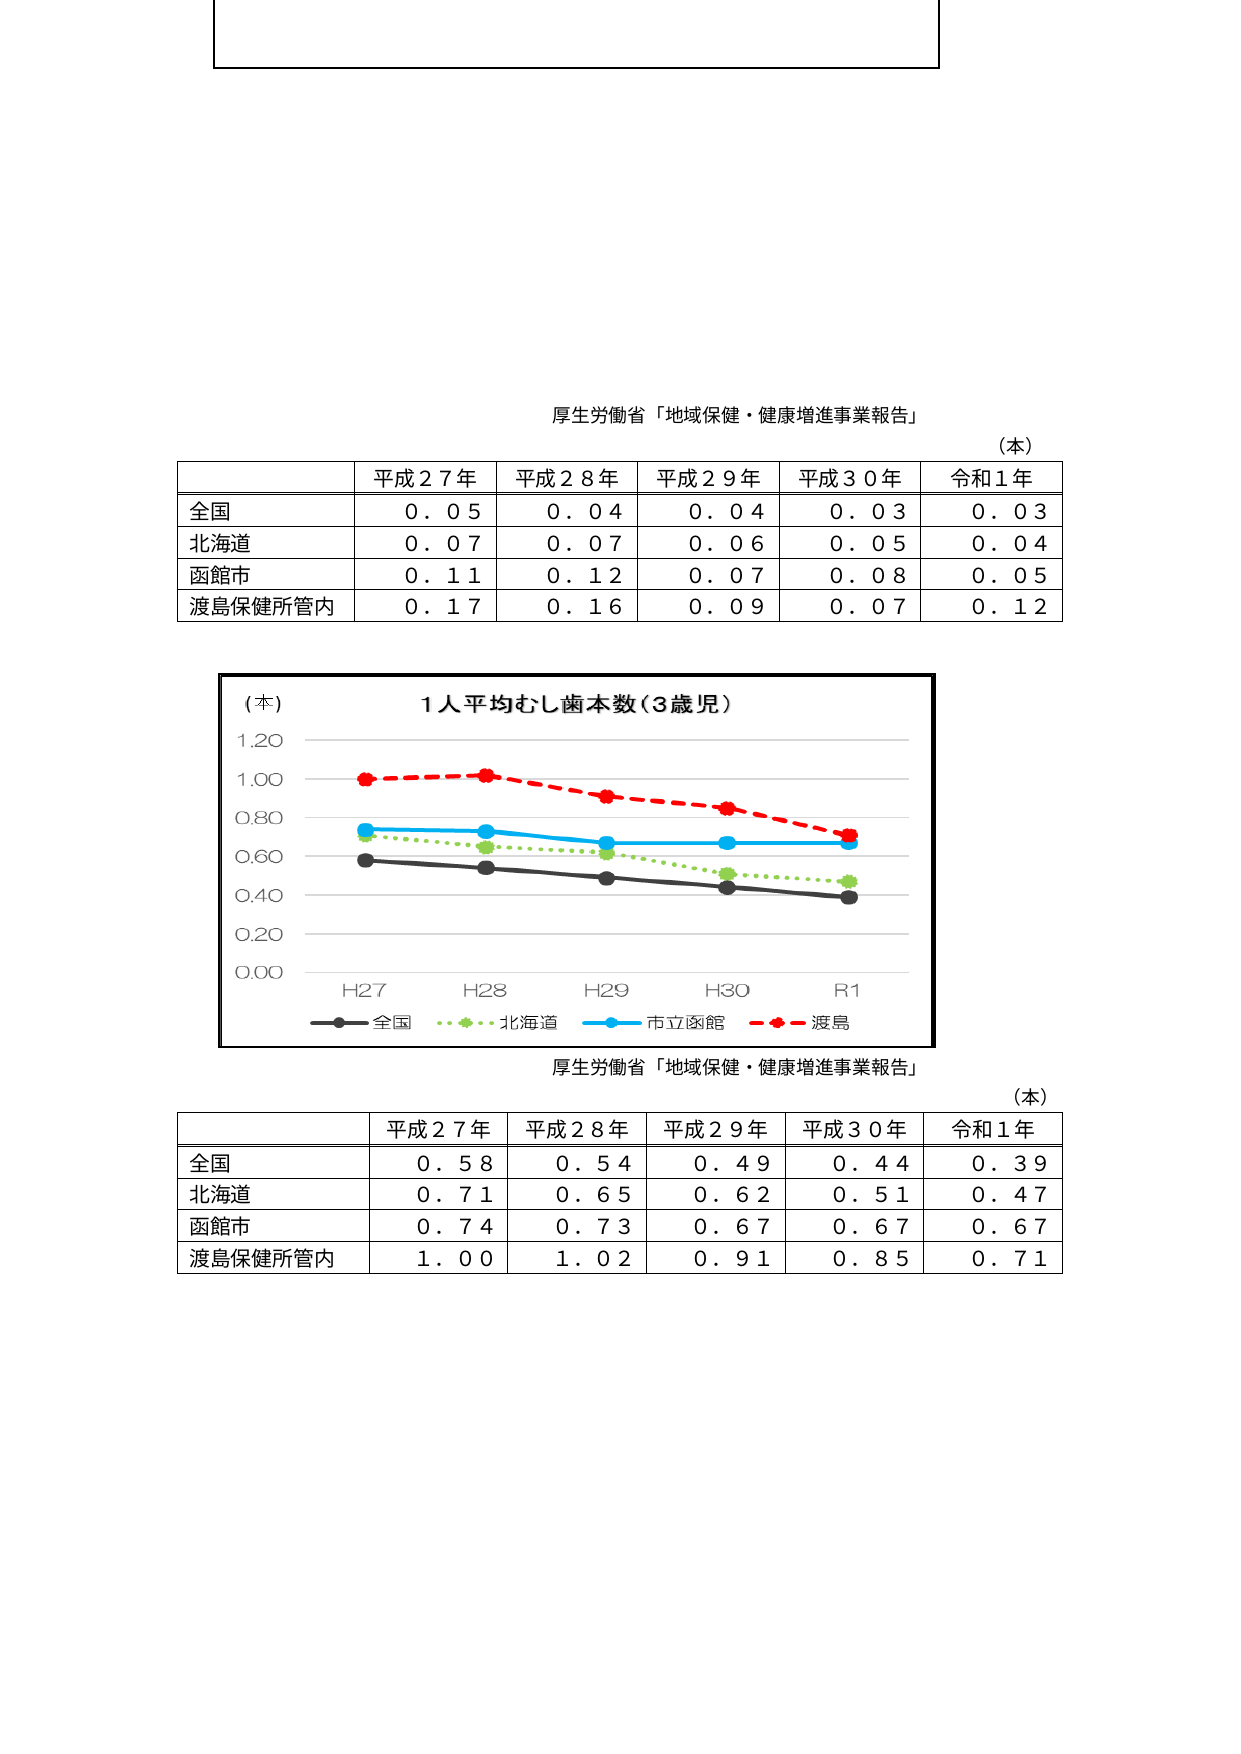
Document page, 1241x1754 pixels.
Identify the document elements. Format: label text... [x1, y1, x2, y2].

table_cell ０．０８ [780, 559, 920, 589]
table_cell ０．７１ [370, 1179, 507, 1209]
table_cell ０．１６ [497, 590, 637, 621]
table_cell 渡島保健所管内 [178, 1242, 369, 1272]
table_cell ０．７３ [508, 1210, 646, 1241]
text （本） [177, 430, 1063, 461]
table_header 平成２８年 [497, 462, 637, 492]
table_cell １．０２ [508, 1242, 646, 1272]
table_cell １．００ [370, 1242, 507, 1272]
table_cell ０．６７ [647, 1210, 785, 1241]
table_cell ０．０５ [355, 495, 496, 526]
table_header 平成２７年 [355, 462, 496, 492]
table_cell ０．０３ [921, 495, 1062, 526]
table_cell ０．１２ [921, 590, 1062, 621]
table_cell 全国 [178, 1147, 369, 1177]
table_header 平成２７年 [370, 1113, 507, 1144]
table_cell ０．４９ [647, 1147, 785, 1177]
table_cell ０．６７ [786, 1210, 923, 1241]
table_cell ０．０７ [355, 527, 496, 558]
table_header 令和１年 [924, 1113, 1062, 1144]
table_cell ０．７４ [370, 1210, 507, 1241]
table_header 平成３０年 [780, 462, 920, 492]
table_cell ０．５１ [786, 1179, 923, 1209]
table_cell ０．１１ [355, 559, 496, 589]
table_cell ０．７１ [924, 1242, 1062, 1272]
table_cell ０．１７ [355, 590, 496, 621]
table_cell 函館市 [178, 1210, 369, 1241]
table_cell ０．６７ [924, 1210, 1062, 1241]
table_header [178, 462, 354, 492]
table_cell ０．９１ [647, 1242, 785, 1272]
table_cell ０．１２ [497, 559, 637, 589]
table_cell 北海道 [178, 527, 354, 558]
table_header 平成３０年 [786, 1113, 923, 1144]
table_cell ０．０６ [638, 527, 779, 558]
table_cell ０．０５ [921, 559, 1062, 589]
table_cell ０．５４ [508, 1147, 646, 1177]
table_cell ０．６５ [508, 1179, 646, 1209]
table_cell ０．０７ [780, 590, 920, 621]
table_cell ０．０４ [921, 527, 1062, 558]
table_cell 函館市 [178, 559, 354, 589]
table_header 平成２９年 [647, 1113, 785, 1144]
table_cell ０．８５ [786, 1242, 923, 1272]
table_cell ０．０７ [638, 559, 779, 589]
table_header 平成２９年 [638, 462, 779, 492]
table_cell ０．５８ [370, 1147, 507, 1177]
table_cell ０．０９ [638, 590, 779, 621]
table_cell ０．６２ [647, 1179, 785, 1209]
table_cell ０．０４ [497, 495, 637, 526]
table_cell ０．０７ [497, 527, 637, 558]
table_cell 渡島保健所管内 [178, 590, 354, 621]
table_cell 北海道 [178, 1179, 369, 1209]
table_header [178, 1113, 369, 1144]
table_cell ０．０５ [780, 527, 920, 558]
table_cell ０．０３ [780, 495, 920, 526]
table_cell ０．３９ [924, 1147, 1062, 1177]
table_cell 全国 [178, 495, 354, 526]
table_cell ０．４７ [924, 1179, 1062, 1209]
text 厚生労働省「地域保健・健康増進事業報告」 [177, 399, 1063, 430]
table_header 令和１年 [921, 462, 1062, 492]
table_cell ０．４４ [786, 1147, 923, 1177]
text 厚生労働省「地域保健・健康増進事業報告」 [177, 1051, 1063, 1081]
text （本） [177, 1081, 1063, 1112]
table_header 平成２８年 [508, 1113, 646, 1144]
picture [220, 675, 933, 1046]
table_cell ０．０４ [638, 495, 779, 526]
